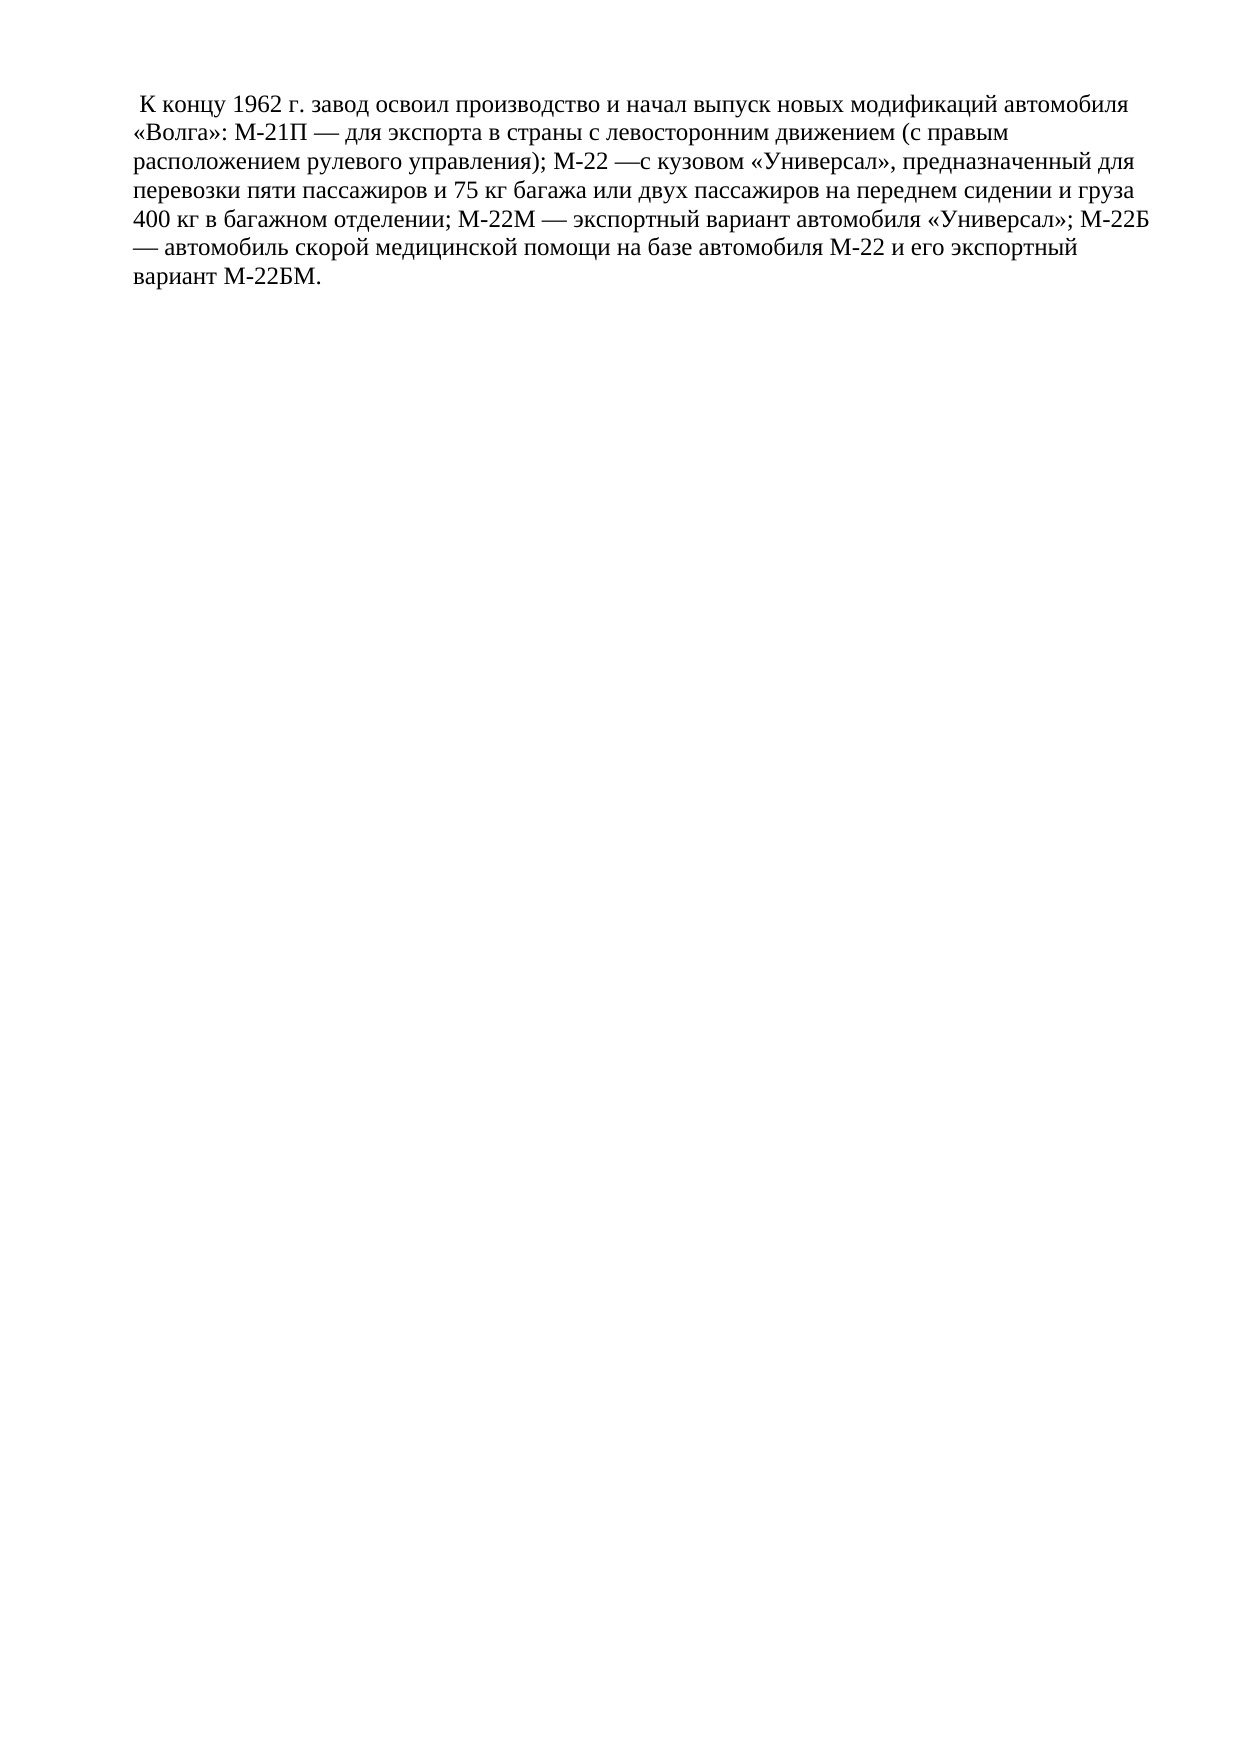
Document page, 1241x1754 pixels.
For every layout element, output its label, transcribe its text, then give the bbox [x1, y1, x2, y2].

text К концу 1962 г. завод освоил производство и начал выпуск новых модификаций автомобиля «Волга»: М-21П — для экспорта в страны с левосторонним движением (с правым расположением рулевого управления); М-22 —с кузовом «Универсал», предназначенный для перевозки пяти пассажиров и 75 кг багажа или двух пассажиров на переднем сидении и груза 400 кг в багажном отделении; М-22М — экспортный вариант автомобиля «Универсал»; М-22Б — автомобиль скорой медицинской помощи на базе автомобиля М-22 и его экспортный вариант М-22БМ. [133, 89, 1152, 290]
